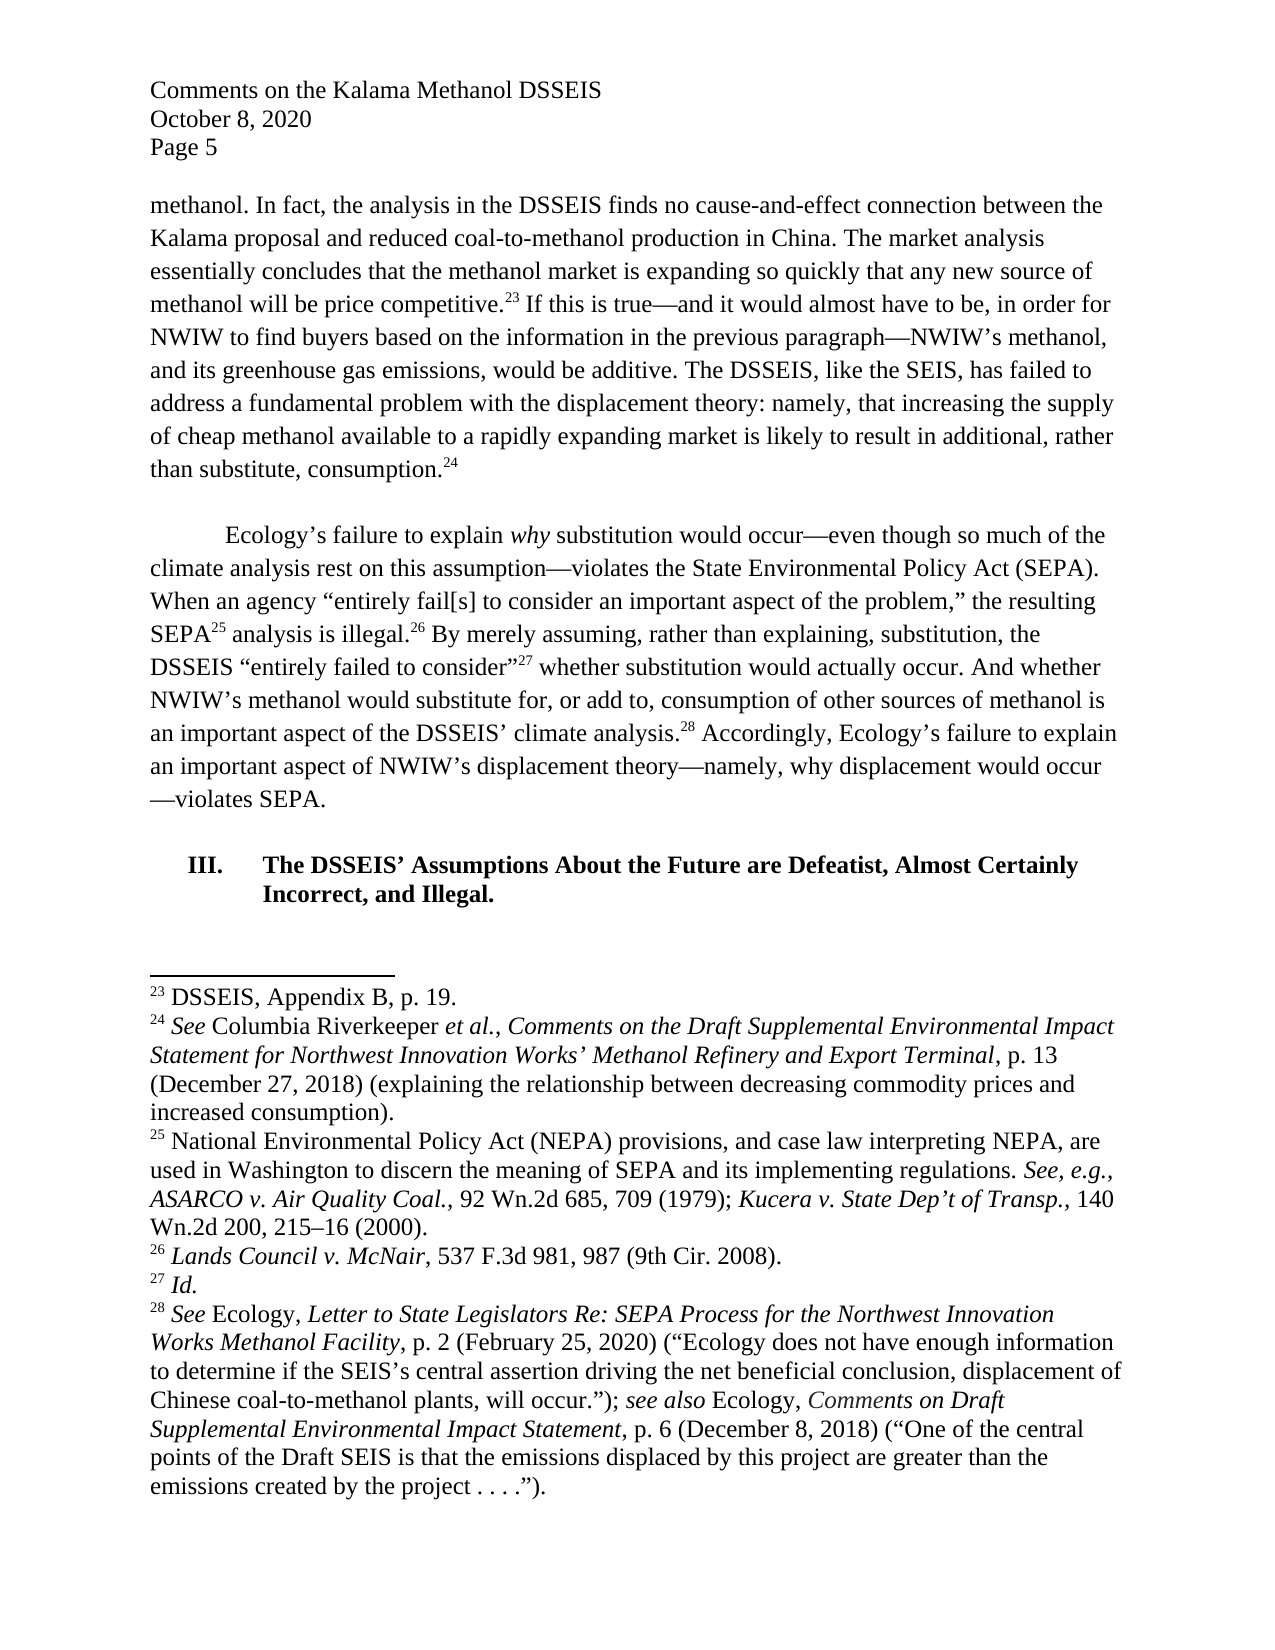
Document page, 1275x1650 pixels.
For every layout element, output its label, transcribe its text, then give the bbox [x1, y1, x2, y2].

text If NWIW can sell all of its identical methanol at identical prices to its competitors, that means that the methanol market is absorbing NWIW’s methanol in addition to other sources of methanol. In fact, the analysis in the DSSEIS finds no cause-and-effect connection between the Kalama proposal and reduced coal-to-methanol production in China. The market analysis essentially concludes that the methanol market is expanding so quickly that any new source of methanol will be price competitive. If this is true—and it would almost have to be, in order for NWIW to find buyers based on the information in the previous paragraph—NWIW’s methanol, and its greenhouse gas emissions, would be additive. The DSSEIS, like the SEIS, has failed to address a fundamental problem with the displacement theory: namely, that increasing the supply of cheap methanol available to a rapidly expanding market is likely to result in additional, rather than substitute, consumption. [150, 190, 1125, 483]
list The DSSEIS’ Assumptions About the Future are Defeatist, Almost Certainly Incorrect, and Illegal. [187, 850, 1125, 908]
text Ecology’s failure to explain why substitution would occur—even though so much of the climate analysis rest on this assumption—violates the State Environmental Policy Act (SEPA). When an agency “entirely fail[s] to consider an important aspect of the problem,” the resulting SEPA analysis is illegal. By merely assuming, rather than explaining, substitution, the DSSEIS “entirely failed to consider” whether substitution would actually occur. And whether NWIW’s methanol would substitute for, or add to, consumption of other sources of methanol is an important aspect of the DSSEIS’ climate analysis. Accordingly, Ecology’s failure to explain an important aspect of NWIW’s displacement theory—namely, why displacement would occur—violates SEPA. [150, 520, 1125, 813]
